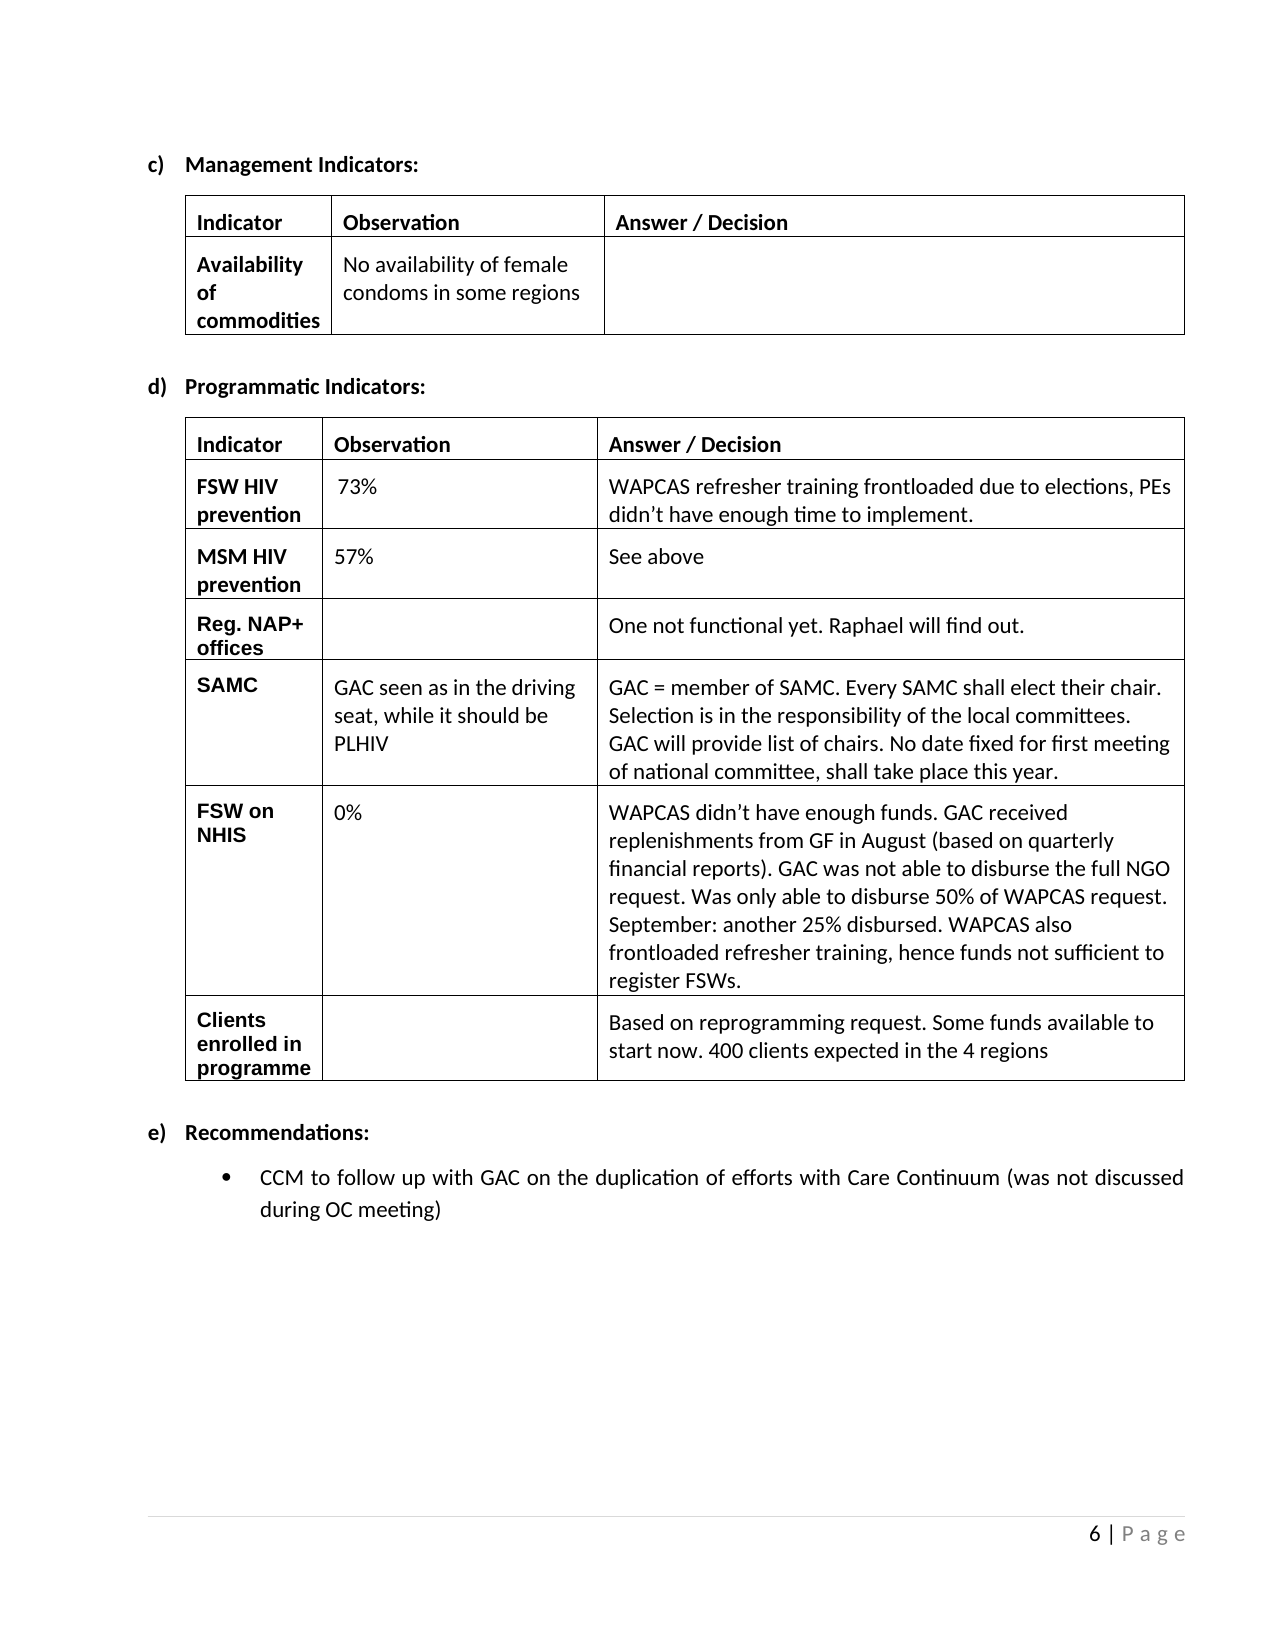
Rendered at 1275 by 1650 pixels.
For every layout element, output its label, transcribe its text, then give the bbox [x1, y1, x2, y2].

table_header Answer / Decision [605, 196, 1184, 236]
table_cell FSW HIV prevention [186, 460, 322, 528]
table_cell [323, 599, 597, 659]
table_cell Clients enrolled in programme [186, 996, 322, 1080]
table_header Indicator [186, 196, 331, 236]
list Programmatic Indicators: [148, 372, 1185, 400]
list Management Indicators: [148, 150, 1185, 178]
table_cell 57% [323, 529, 597, 598]
table_header Answer / Decision [598, 418, 1184, 459]
table_cell GAC seen as in the driving seat, while it should be PLHIV [323, 660, 597, 785]
table_cell One not functional yet. Raphael will find out. [598, 599, 1184, 659]
table_cell WAPCAS didn’t have enough funds. GAC received replenishments from GF in August (based on quarterly financial reports). GAC was not able to disburse the full NGO request. Was only able to disburse 50% of WAPCAS request. September: another 25% disbursed. WAPCAS also frontloaded refresher training, hence funds not sufficient to register FSWs. [598, 786, 1184, 994]
table_header Observation [323, 418, 597, 459]
table_cell WAPCAS refresher training frontloaded due to elections, PEs didn’t have enough time to implement. [598, 460, 1184, 528]
table_cell See above [598, 529, 1184, 598]
table_cell [323, 996, 597, 1080]
list CCM to follow up with GAC on the duplication of efforts with Care Continuum (was not discussed during OC meeting) [222, 1163, 1185, 1223]
table_cell FSW on NHIS [186, 786, 322, 994]
table_cell Reg. NAP+ offices [186, 599, 322, 659]
table_cell Based on reprogramming request. Some funds available to start now. 400 clients expected in the 4 regions [598, 996, 1184, 1080]
table_cell Availability of commodities [186, 237, 331, 334]
table_cell [605, 237, 1184, 334]
table_header Indicator [186, 418, 322, 459]
table_cell MSM HIV prevention [186, 529, 322, 598]
table_cell GAC = member of SAMC. Every SAMC shall elect their chair. Selection is in the responsibility of the local committees. GAC will provide list of chairs. No date fixed for first meeting of national committee, shall take place this year. [598, 660, 1184, 785]
table_cell 73% [323, 460, 597, 528]
table_cell SAMC [186, 660, 322, 785]
table_header Observation [332, 196, 604, 236]
table_cell No availability of female condoms in some regions [332, 237, 604, 334]
list Recommendations: [148, 1118, 1185, 1147]
table_cell 0% [323, 786, 597, 994]
